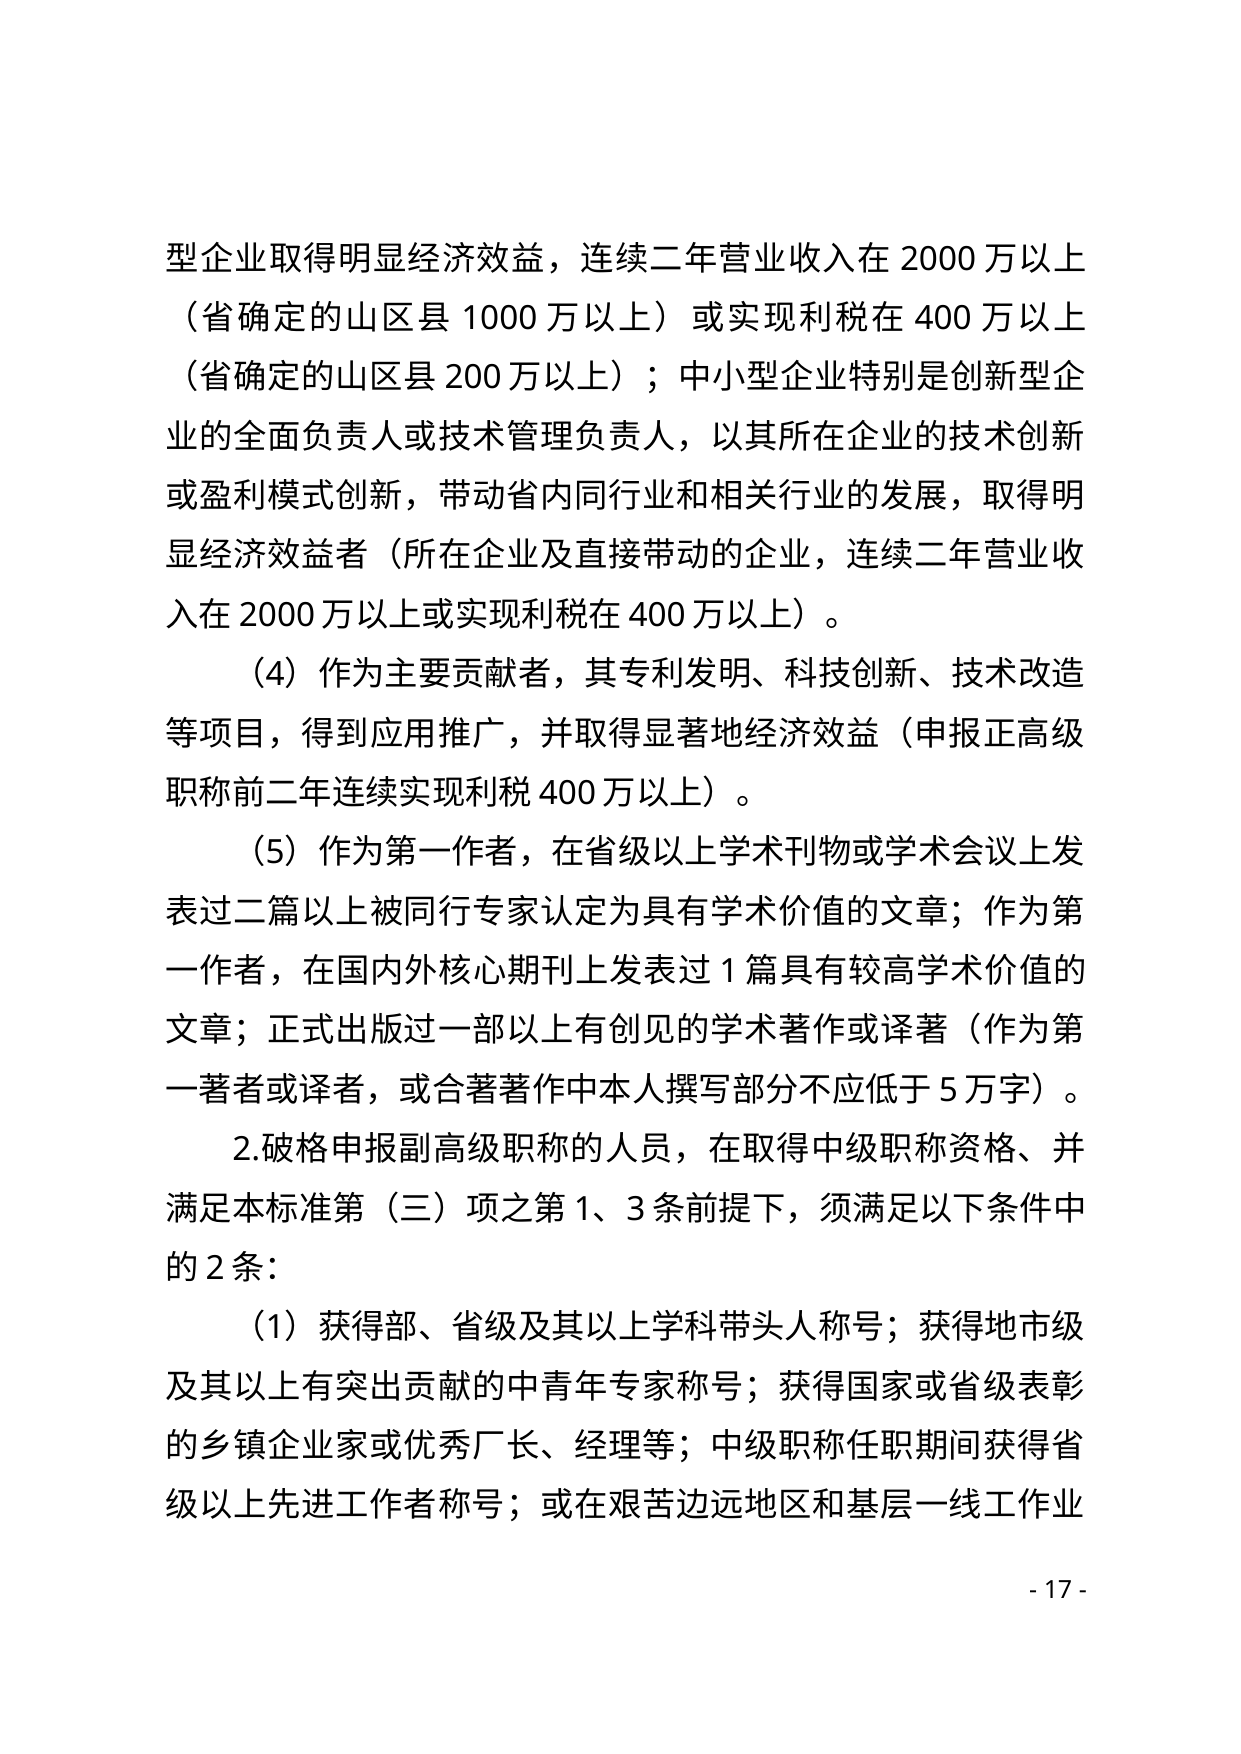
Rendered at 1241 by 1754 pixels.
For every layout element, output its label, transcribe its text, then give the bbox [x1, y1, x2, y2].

text （5）作为第一作者，在省级以上学术刊物或学术会议上发表过二篇以上被同行专家认定为具有学术价值的文章；作为第一作者，在国内外核心期刊上发表过1篇具有较高学术价值的文章；正式出版过一部以上有创见的学术著作或译著（作为第一著者或译者，或合著著作中本人撰写部分不应低于5万字）。 [165, 816, 1087, 1113]
text 2.破格申报副高级职称的人员，在取得中级职称资格、并满足本标准第（三）项之第1、3条前提下，须满足以下条件中的2条： [165, 1113, 1087, 1291]
text （4）作为主要贡献者，其专利发明、科技创新、技术改造等项目，得到应用推广，并取得显著地经济效益（申报正高级职称前二年连续实现利税400万以上）。 [165, 638, 1087, 816]
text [165, 1291, 1087, 1529]
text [165, 222, 1087, 638]
